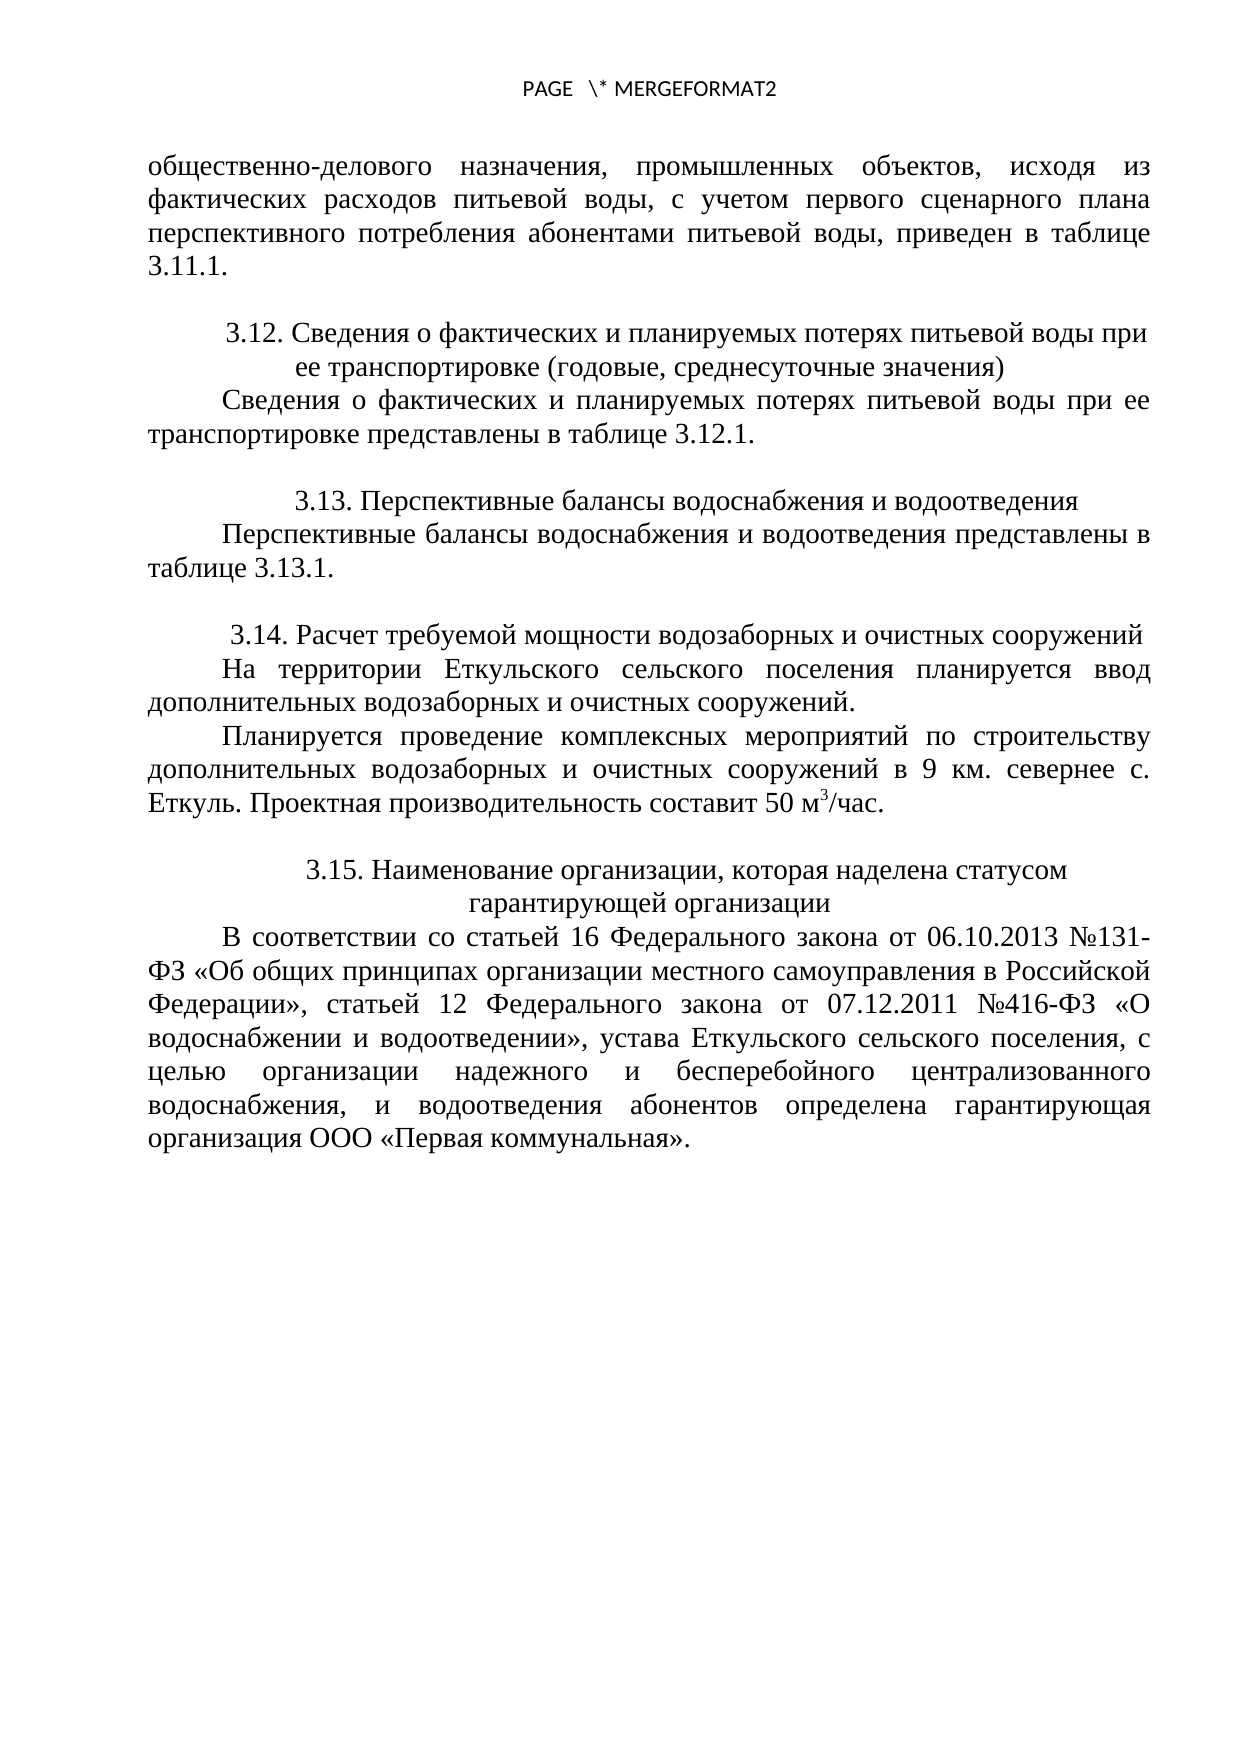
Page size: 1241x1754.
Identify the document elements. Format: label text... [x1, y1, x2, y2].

text Сведения о фактических и планируемых потерях питьевой воды при ее транспортировке представлены в таблице 3.12.1. [148, 382, 1152, 449]
text 3.15. Наименование организации, которая наделена статусом гарантирующей организации [148, 852, 1152, 919]
text 3.12. Сведения о фактических и планируемых потерях питьевой воды при ее транспортировке (годовые, среднесуточные значения) [148, 315, 1152, 382]
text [148, 148, 1152, 282]
text В соответствии со статьей 16 Федерального закона от 06.10.2013 №131-ФЗ «Об общих принципах организации местного самоуправления в Российской Федерации», статьей 12 Федерального закона от 07.12.2011 №416-ФЗ «О водоснабжении и водоотведении», устава Еткульского сельского поселения, с целью организации надежного и бесперебойного централизованного водоснабжения, и водоотведения абонентов определена гарантирующая организация ООО «Первая коммунальная». [148, 919, 1152, 1154]
text На территории Еткульского сельского поселения планируется ввод дополнительных водозаборных и очистных сооружений. [148, 651, 1152, 718]
text 3.13. Перспективные балансы водоснабжения и водоотведения [148, 483, 1152, 517]
text Перспективные балансы водоснабжения и водоотведения представлены в таблице 3.13.1. [148, 517, 1152, 584]
text Планируется проведение комплексных мероприятий по строительству дополнительных водозаборных и очистных сооружений в 9 км. севернее с. Еткуль. Проектная производительность составит 50 м3/час. [148, 718, 1152, 818]
text 3.14. Расчет требуемой мощности водозаборных и очистных сооружений [148, 617, 1152, 651]
